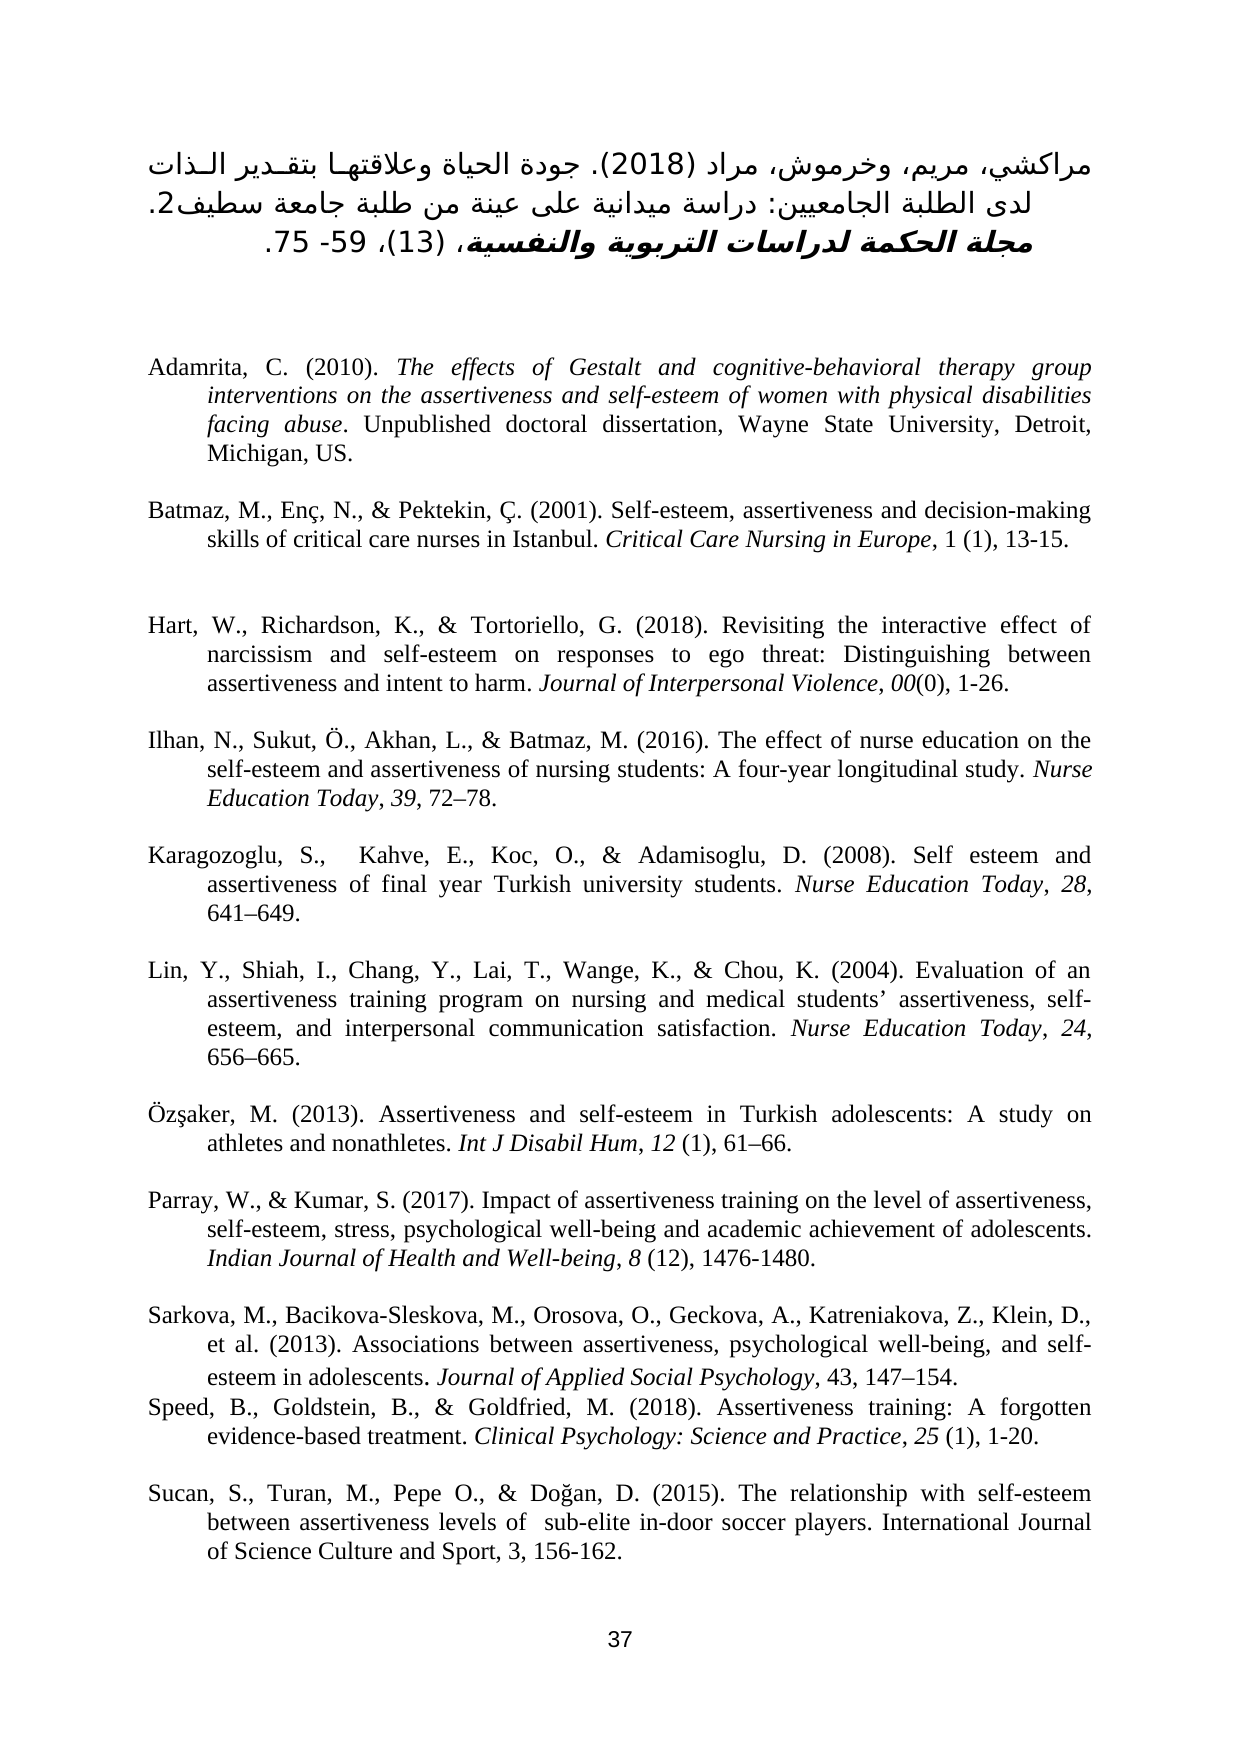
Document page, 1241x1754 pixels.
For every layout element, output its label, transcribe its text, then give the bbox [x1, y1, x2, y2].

text Adamrita, C. (2010). The effects of Gestalt and cognitive-behavioral therapy group interventions on the assertiveness and self-esteem of women with physical disabilities facing abuse. Unpublished doctoral dissertation, Wayne State University, Detroit, Michigan, US. [148, 352, 1092, 467]
text Sarkova, M., Bacikova-Sleskova, M., Orosova, O., Geckova, A., Katreniakova, Z., Klein, D., et al. (2013). Associations between assertiveness, psychological well-being, and self-esteem in adolescents. Journal of Applied Social Psychology, 43, 147–154. [148, 1301, 1092, 1392]
text Lin, Y., Shiah, I., Chang, Y., Lai, T., Wange, K., & Chou, K. (2004). Evaluation of an assertiveness training program on nursing and medical students’ assertiveness, self-esteem, and interpersonal communication satisfaction. Nurse Education Today, 24, 656–665. [148, 956, 1092, 1071]
text Ilhan, N., Sukut, Ö., Akhan, L., & Batmaz, M. (2016). The effect of nurse education on the self-esteem and assertiveness of nursing students: A four-year longitudinal study. Nurse Education Today, 39, 72–78. [148, 726, 1092, 812]
text Speed, B., Goldstein, B., & Goldfried, M. (2018). Assertiveness training: A forgotten evidence-based treatment. Clinical Psychology: Science and Practice, 25 (1), 1-20. [148, 1392, 1092, 1450]
text Sucan, S., Turan, M., Pepe O., & Doğan, D. (2015). The relationship with self-esteem between assertiveness levels of sub-elite in-door soccer players. International Journal of Science Culture and Sport, 3, 156-162. [148, 1478, 1092, 1565]
text Batmaz, M., Enç, N., & Pektekin, Ç. (2001). Self-esteem, assertiveness and decision-making skills of critical care nurses in Istanbul. Critical Care Nursing in Europe, 1 (1), 13-15. [148, 496, 1092, 553]
text Karagozoglu, S., Kahve, E., Koc, O., & Adamisoglu, D. (2008). Self esteem and assertiveness of final year Turkish university students. Nurse Education Today, 28, 641–649. [148, 841, 1092, 927]
text Parray, W., & Kumar, S. (2017). Impact of assertiveness training on the level of assertiveness, self-esteem, stress, psychological well-being and academic achievement of adolescents. Indian Journal of Health and Well-being, 8 (12), 1476-1480. [148, 1186, 1092, 1272]
text Özşaker, M. (2013). Assertiveness and self-esteem in Turkish adolescents: A study on athletes and nonathletes. Int J Disabil Hum, 12 (1), 61–66. [148, 1099, 1092, 1157]
text Hart, W., Richardson, K., & Tortoriello, G. (2018). Revisiting the interactive effect of narcissism and self-esteem on responses to ego threat: Distinguishing between assertiveness and intent to harm. Journal of Interpersonal Violence, 00(0), 1-26. [148, 611, 1092, 697]
text مراكشي، مريم، وخرموش، مراد (2018). جودة الحياة وعلاقتها بتقدير الذات لدى الطلبة الجامعيين: دراسة ميدانية على عينة من طلبة جامعة سطيف2. مجلة الحكمة لدراسات التربوية والنفسية، (13)، 59- 75. [148, 148, 1092, 259]
